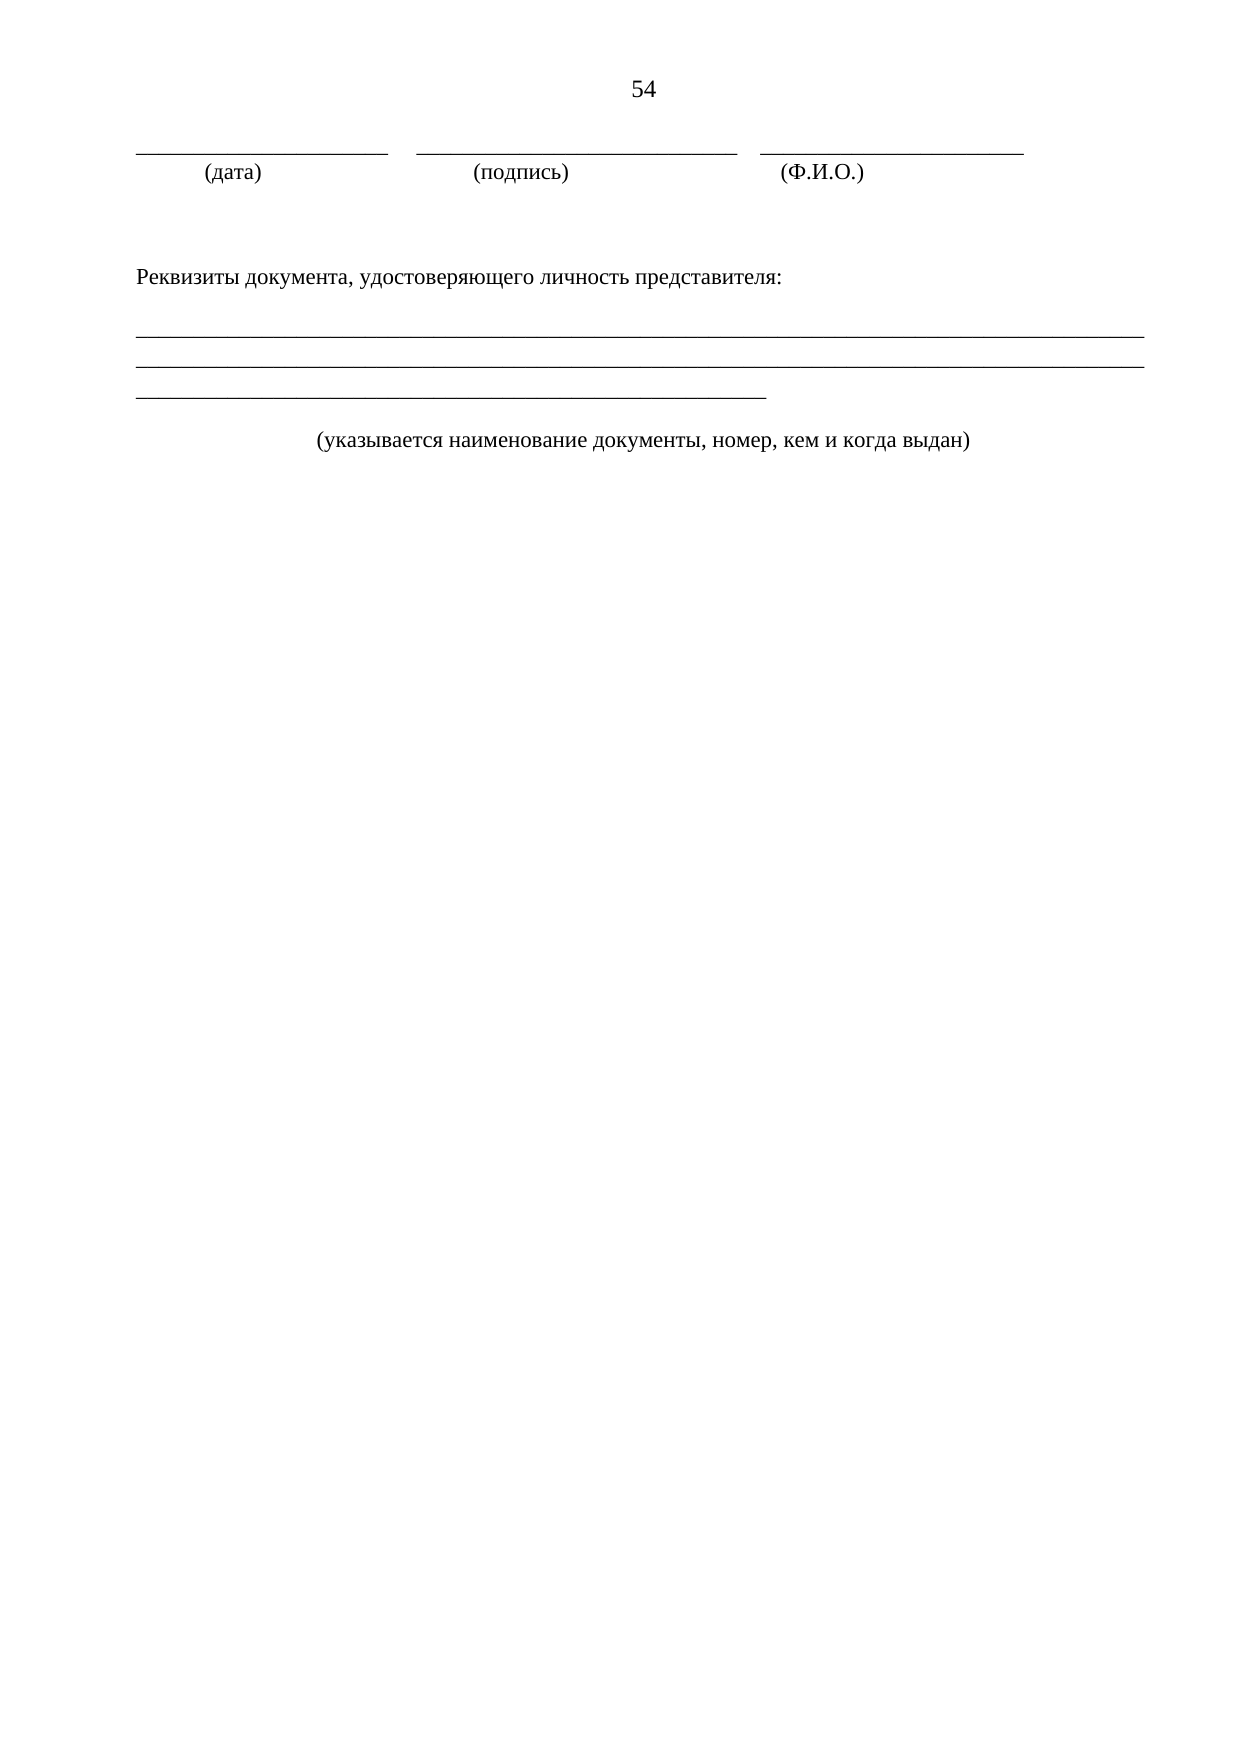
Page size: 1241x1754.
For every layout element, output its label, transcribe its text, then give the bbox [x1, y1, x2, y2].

text ______________________ ____________________________ _______________________ [136, 131, 1152, 158]
text (дата) (подпись) (Ф.И.О.) [136, 158, 1152, 184]
text _______________________________________________________________________________________________________________________________________________________________________________________________________________________________________ [136, 314, 1152, 401]
text (указывается наименование документы, номер, кем и когда выдан) [136, 426, 1152, 452]
text Реквизиты документа, удостоверяющего личность представителя: [136, 263, 1152, 289]
